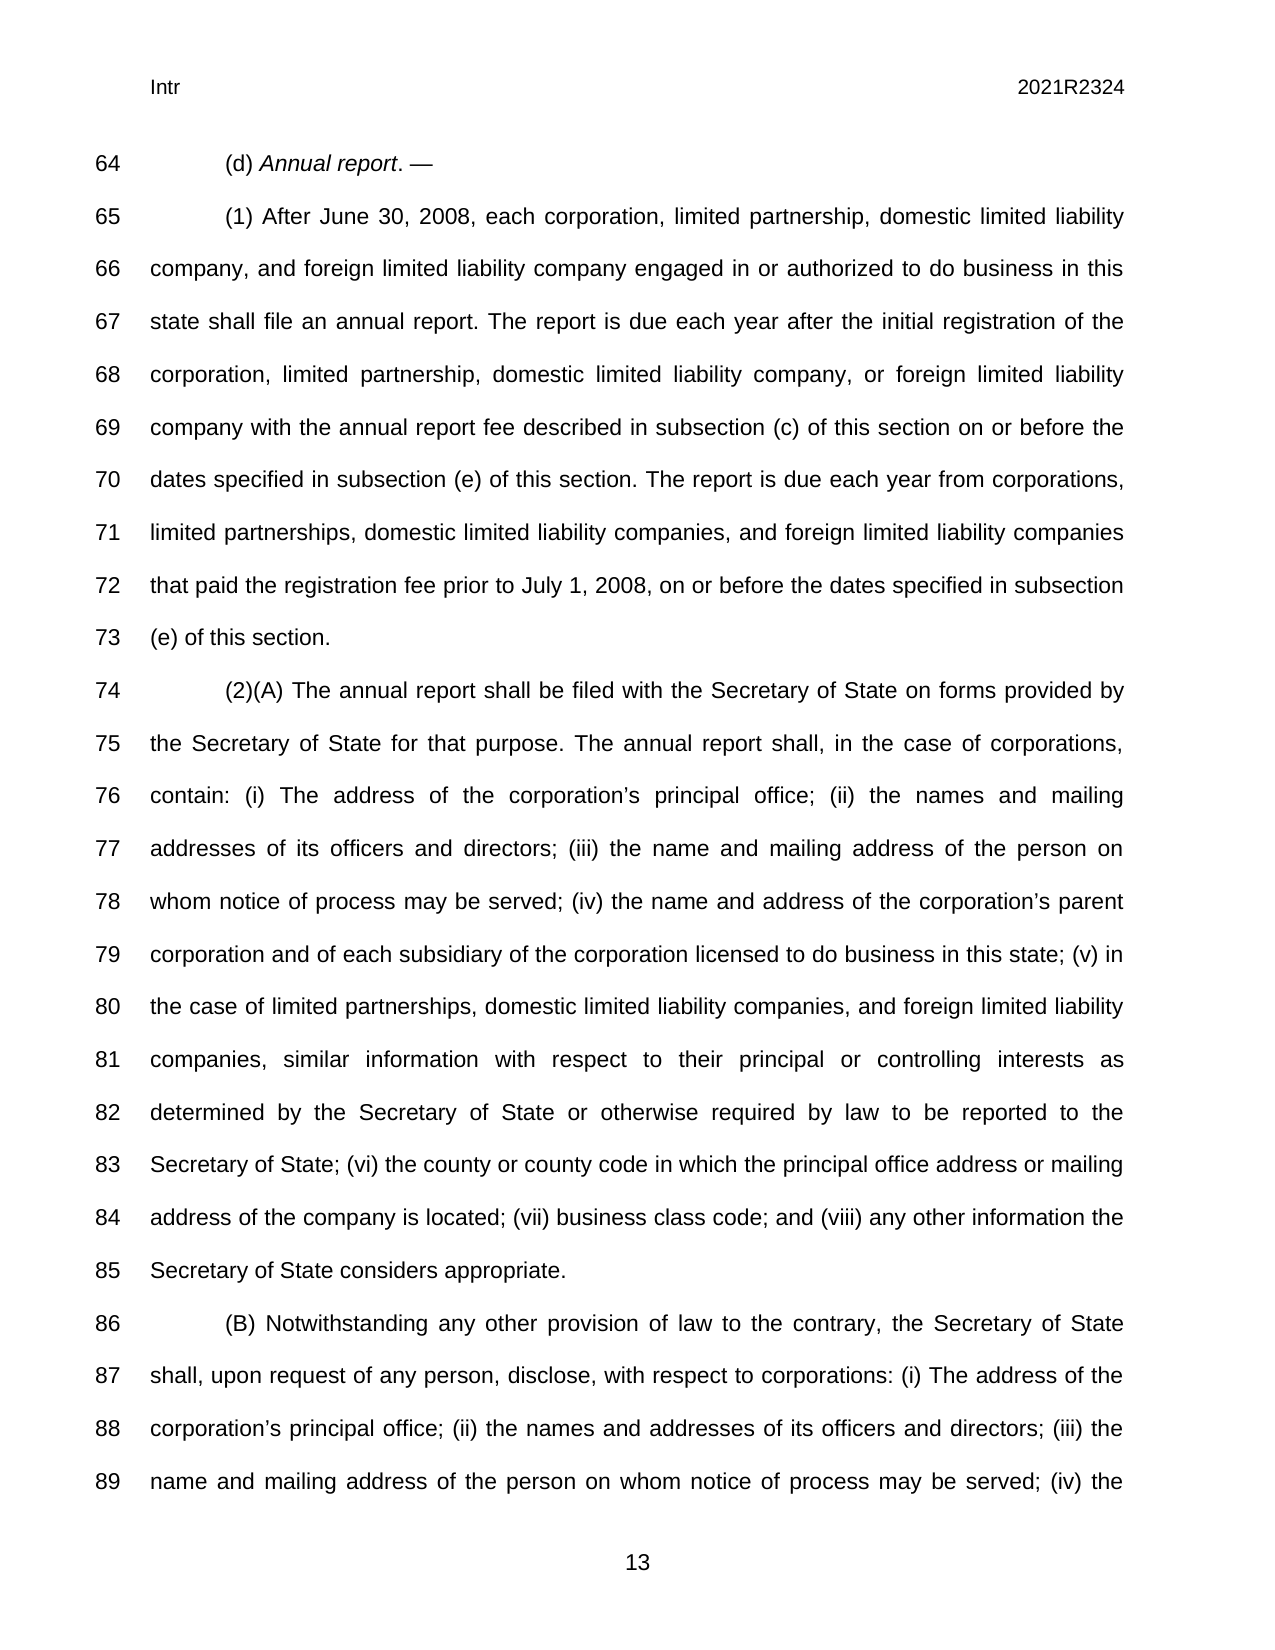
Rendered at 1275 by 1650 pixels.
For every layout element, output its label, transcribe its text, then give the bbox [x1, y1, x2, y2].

text (2)(A) The annual report shall be filed with the Secretary of State on forms provided by the Secretary of State for that purpose. The annual report shall, in the case of corporations, contain: (i) The address of the corporation’s principal office; (ii) the names and mailing addresses of its officers and directors; (iii) the name and mailing address of the person on whom notice of process may be served; (iv) the name and address of the corporation’s parent corporation and of each subsidiary of the corporation licensed to do business in this state; (v) in the case of limited partnerships, domestic limited liability companies, and foreign limited liability companies, similar information with respect to their principal or controlling interests as determined by the Secretary of State or otherwise required by law to be reported to the Secretary of State; (vi) the county or county code in which the principal office address or mailing address of the company is located; (vii) business class code; and (viii) any other information the Secretary of State considers appropriate. [150, 677, 1125, 1283]
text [150, 1309, 1125, 1494]
text (d) Annual report. — [150, 150, 1125, 176]
text (1) After June 30, 2008, each corporation, limited partnership, domestic limited liability company, and foreign limited liability company engaged in or authorized to do business in this state shall file an annual report. The report is due each year after the initial registration of the corporation, limited partnership, domestic limited liability company, or foreign limited liability company with the annual report fee described in subsection (c) of this section on or before the dates specified in subsection (e) of this section. The report is due each year from corporations, limited partnerships, domestic limited liability companies, and foreign limited liability companies that paid the registration fee prior to July 1, 2008, on or before the dates specified in subsection (e) of this section. [150, 203, 1125, 651]
